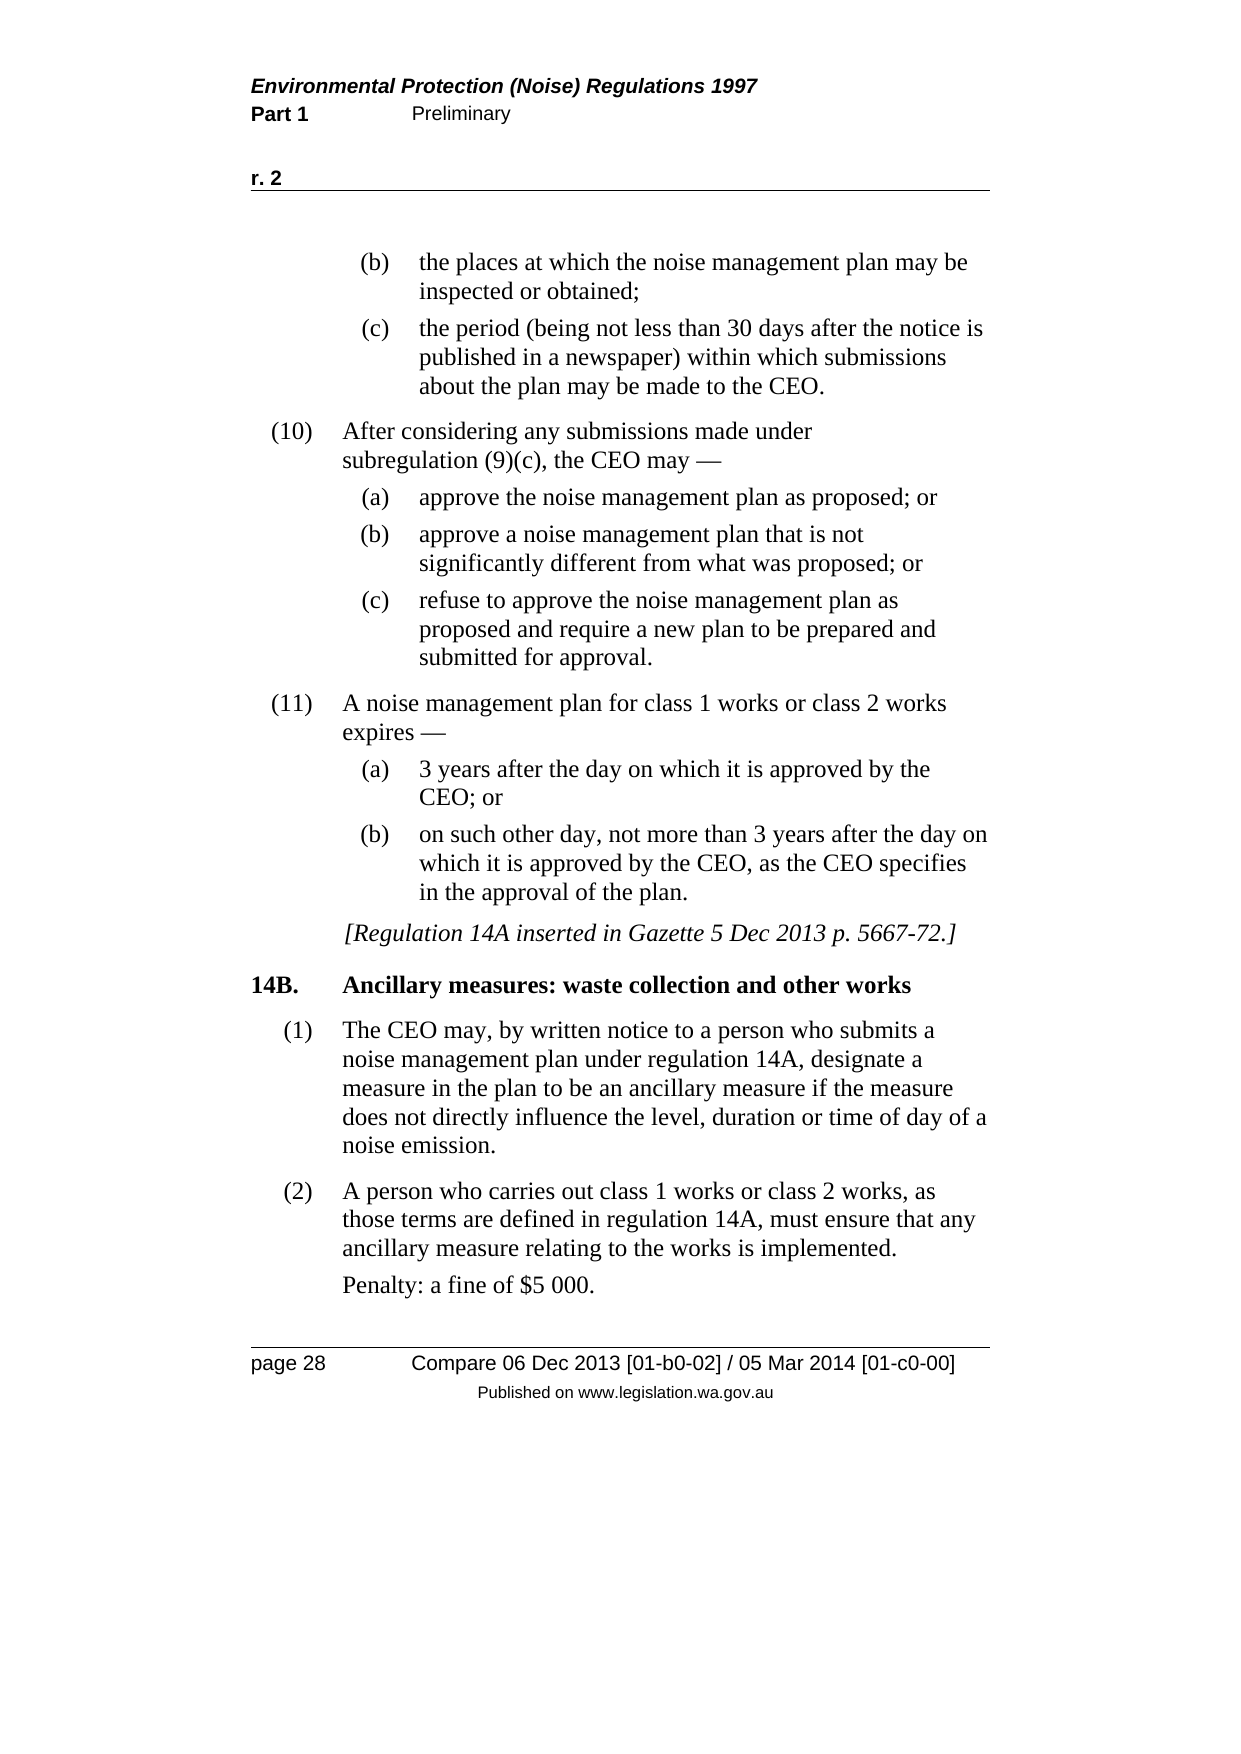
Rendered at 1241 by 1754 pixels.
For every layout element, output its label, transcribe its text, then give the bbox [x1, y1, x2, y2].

text (c) refuse to approve the noise management plan as proposed and require a new plan to be prepared and submitted for approval. [251, 585, 990, 671]
text (c) the period (being not less than 30 days after the notice is published in a newspaper) within which submissions about the plan may be made to the CEO. [251, 313, 990, 399]
text (b) approve a noise management plan that is not significantly different from what was proposed; or [251, 519, 990, 577]
text [Regulation 14A inserted in Gazette 5 Dec 2013 p. 5667-72.] [251, 918, 990, 947]
text (b) the places at which the noise management plan may be inspected or obtained; [251, 247, 990, 305]
text (a) 3 years after the day on which it is approved by the CEO; or [251, 754, 990, 811]
text (1) The CEO may, by written notice to a person who submits a noise management plan under regulation 14A, designate a measure in the plan to be an ancillary measure if the measure does not directly influence the level, duration or time of day of a noise emission. [251, 1015, 990, 1159]
text (10) After considering any submissions made under subregulation (9)(c), the CEO may — [251, 416, 990, 474]
text Penalty: a fine of $5 000. [251, 1270, 990, 1299]
text (11) A noise management plan for class 1 works or class 2 works expires — [251, 688, 990, 745]
subtitle 14B. Ancillary measures: waste collection and other works [251, 970, 990, 999]
text (b) on such other day, not more than 3 years after the day on which it is approved by the CEO, as the CEO specifies in the approval of the plan. [251, 819, 990, 906]
text (2) A person who carries out class 1 works or class 2 works, as those terms are defined in regulation 14A, must ensure that any ancillary measure relating to the works is implemented. [251, 1176, 990, 1262]
text (a) approve the noise management plan as proposed; or [251, 482, 990, 511]
